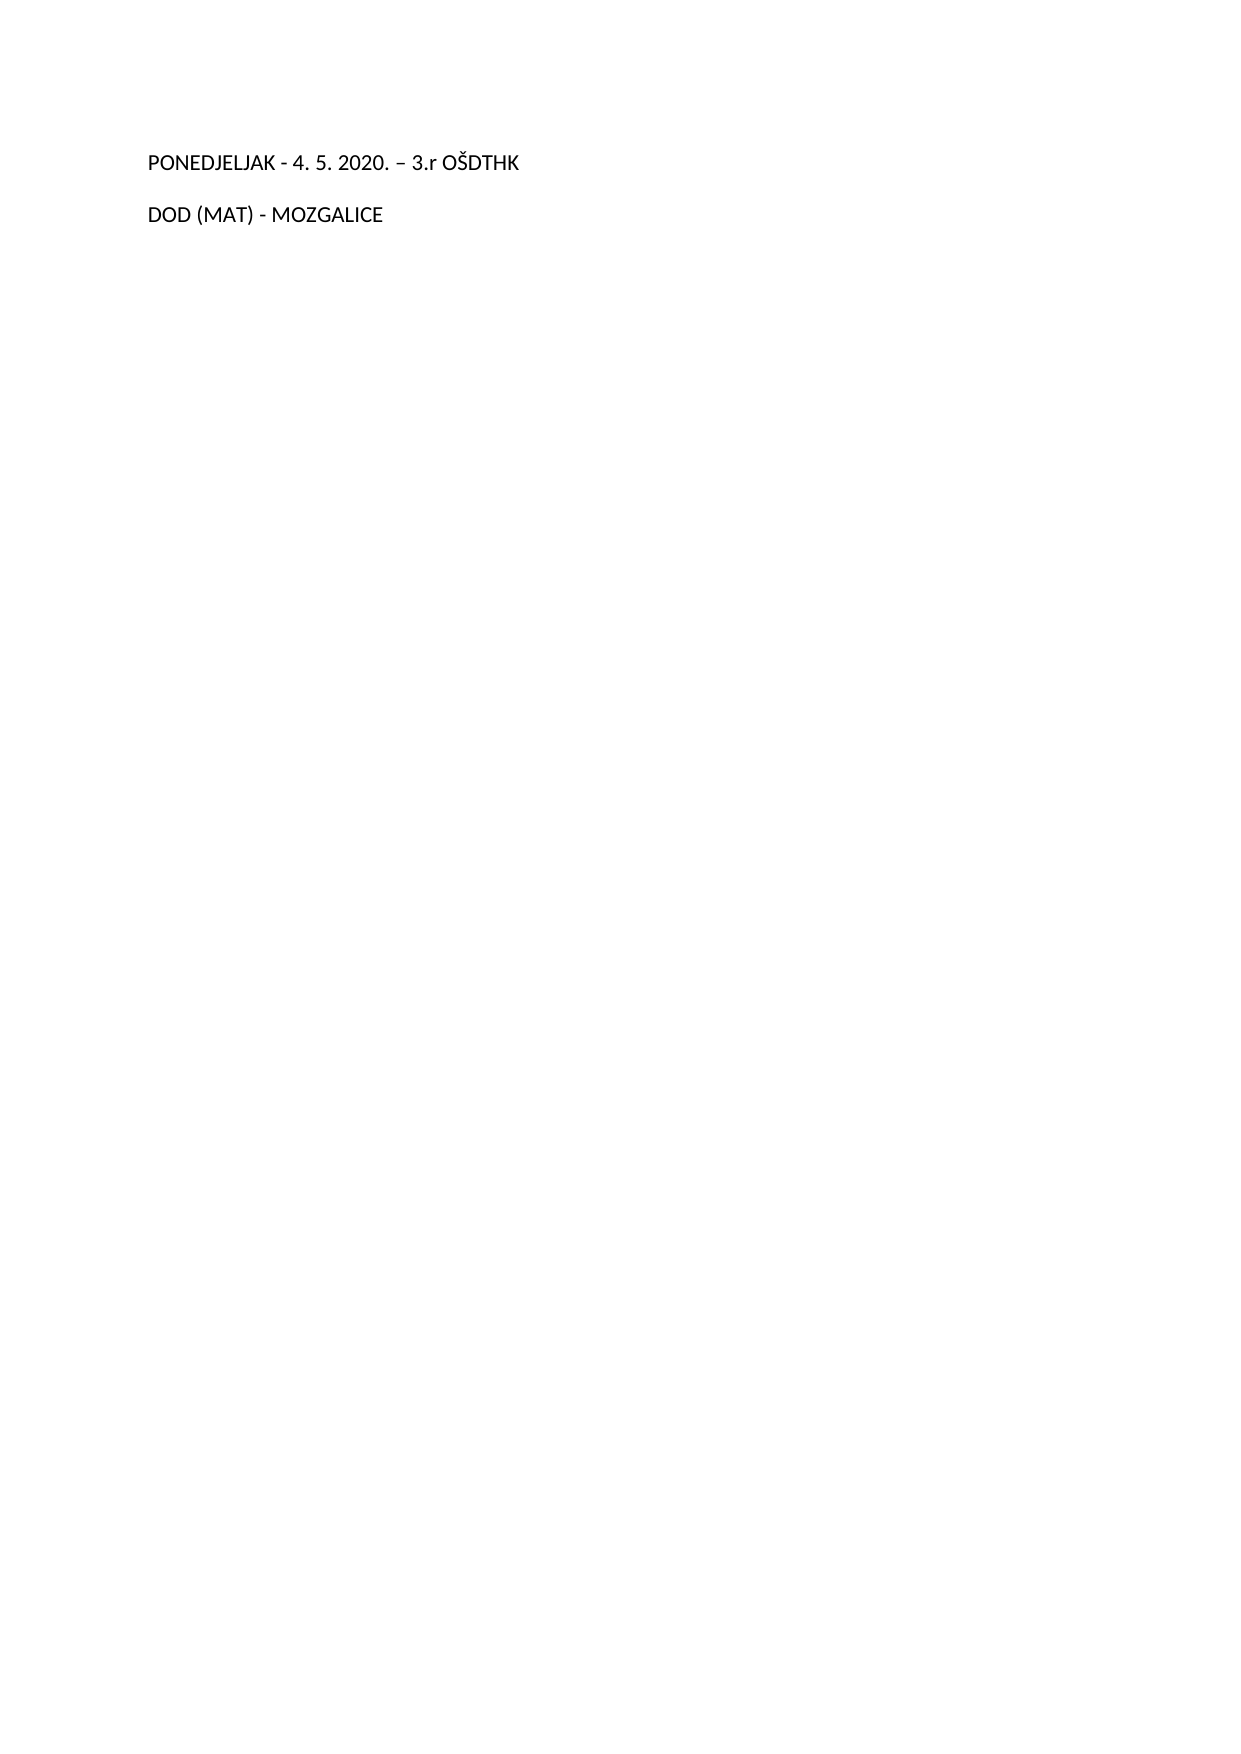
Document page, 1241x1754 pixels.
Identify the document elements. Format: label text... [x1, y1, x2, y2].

text DOD (MAT) - MOZGALICE [148, 201, 1093, 229]
text PONEDJELJAK - 4. 5. 2020. – 3.r OŠDTHK [148, 148, 1093, 176]
